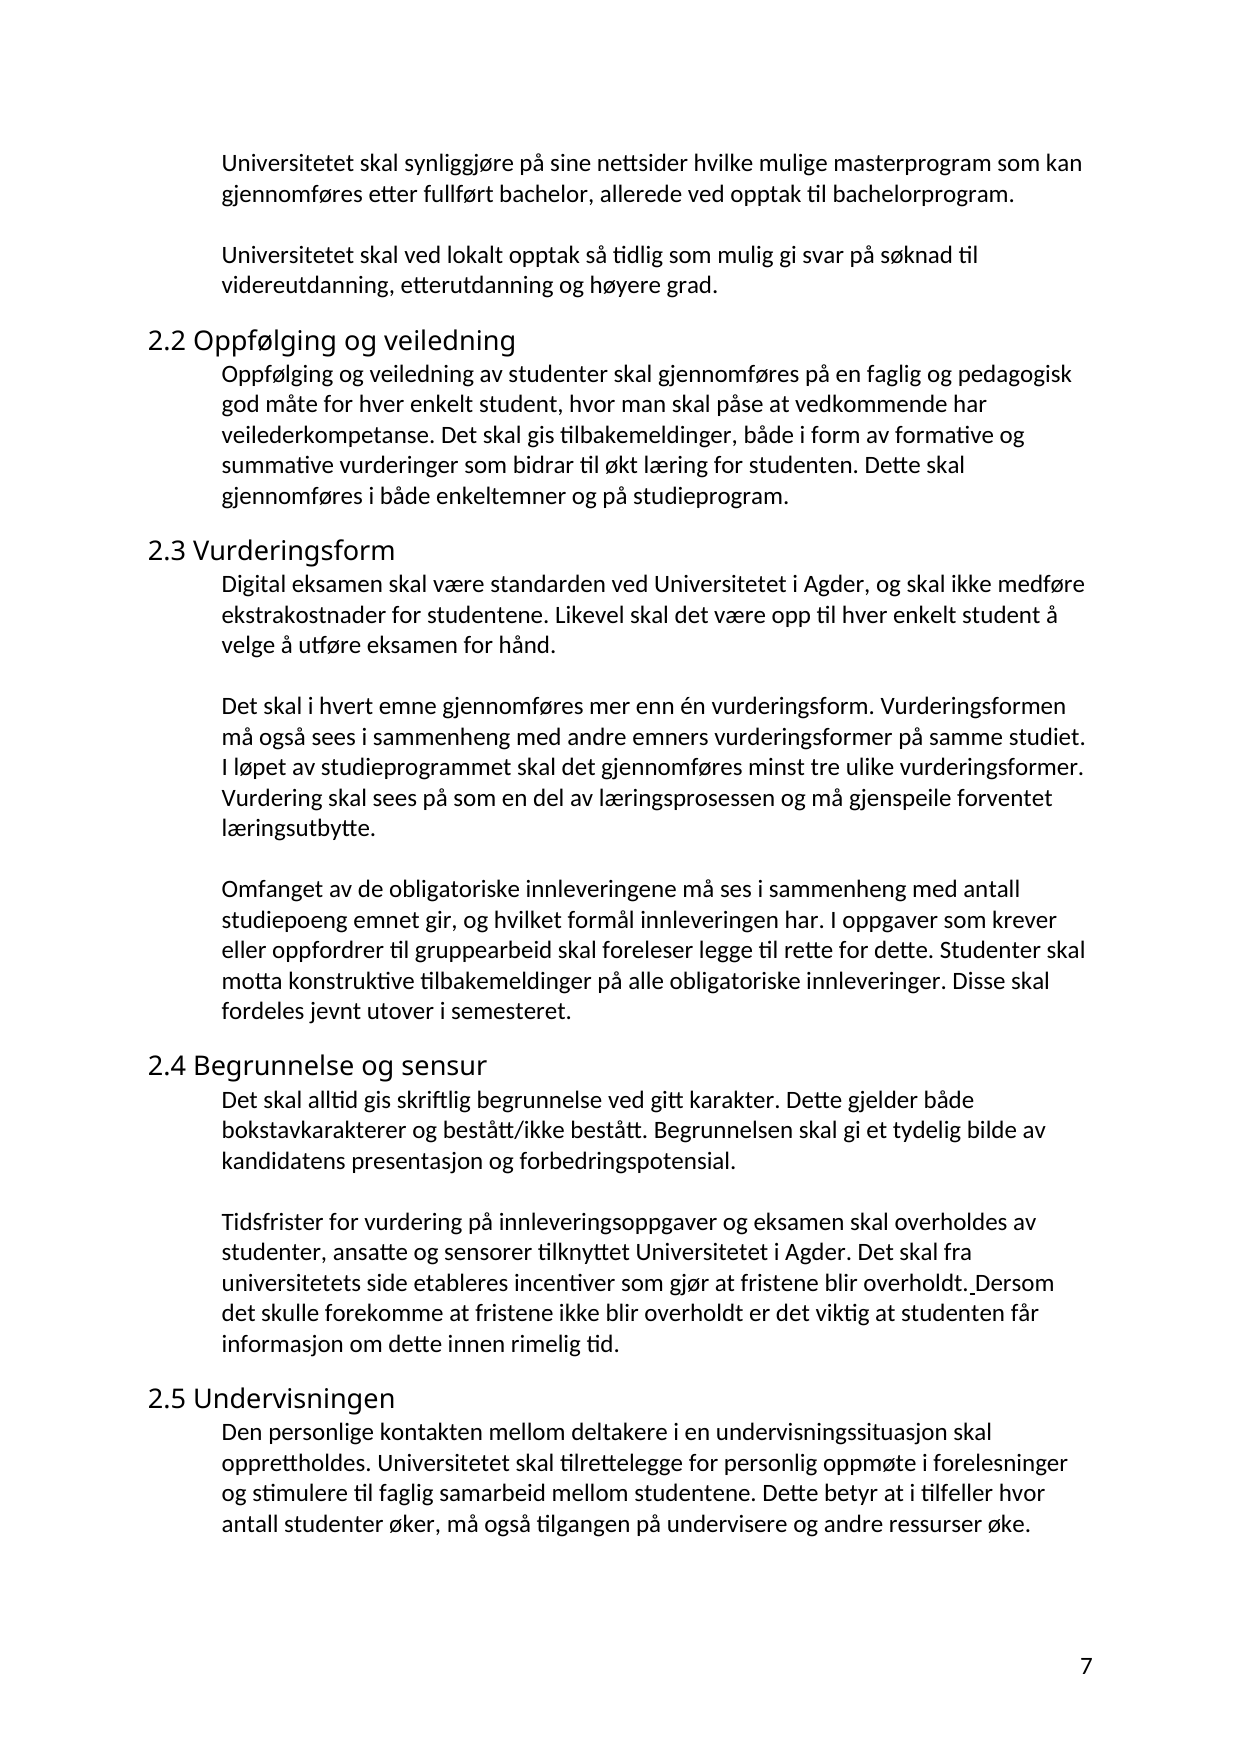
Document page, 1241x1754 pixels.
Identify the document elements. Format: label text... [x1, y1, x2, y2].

subtitle 2.3 Vurderingsform [148, 531, 1093, 568]
subtitle 2.2 Oppfølging og veiledning [148, 321, 1093, 358]
text Universitetet skal synliggjøre på sine nettsider hvilke mulige masterprogram som kan gjennomføres etter fullført bachelor, allerede ved opptak til bachelorprogram. [221, 148, 1093, 209]
subtitle 2.4 Begrunnelse og sensur [148, 1047, 1093, 1084]
text Det skal alltid gis skriftlig begrunnelse ved gitt karakter. Dette gjelder både bokstavkarakterer og bestått/ikke bestått. Begrunnelsen skal gi et tydelig bilde av kandidatens presentasjon og forbedringspotensial. [221, 1084, 1093, 1175]
text Den personlige kontakten mellom deltakere i en undervisningssituasjon skal opprettholdes. Universitetet skal tilrettelegge for personlig oppmøte i forelesninger og stimulere til faglig samarbeid mellom studentene. Dette betyr at i tilfeller hvor antall studenter øker, må også tilgangen på undervisere og andre ressurser øke. [221, 1416, 1093, 1538]
text Tidsfrister for vurdering på innleveringsoppgaver og eksamen skal overholdes av studenter, ansatte og sensorer tilknyttet Universitetet i Agder. Det skal fra universitetets side etableres incentiver som gjør at fristene blir overholdt. Dersom det skulle forekomme at fristene ikke blir overholdt er det viktig at studenten får informasjon om dette innen rimelig tid. [221, 1206, 1093, 1358]
text Omfanget av de obligatoriske innleveringene må ses i sammenheng med antall studiepoeng emnet gir, og hvilket formål innleveringen har. I oppgaver som krever eller oppfordrer til gruppearbeid skal foreleser legge til rette for dette. Studenter skal motta konstruktive tilbakemeldinger på alle obligatoriske innleveringer. Disse skal fordeles jevnt utover i semesteret. [221, 873, 1093, 1026]
text Oppfølging og veiledning av studenter skal gjennomføres på en faglig og pedagogisk god måte for hver enkelt student, hvor man skal påse at vedkommende har veilederkompetanse. Det skal gis tilbakemeldinger, både i form av formative og summative vurderinger som bidrar til økt læring for studenten. Dette skal gjennomføres i både enkeltemner og på studieprogram. [221, 358, 1093, 511]
text Det skal i hvert emne gjennomføres mer enn én vurderingsform. Vurderingsformen må også sees i sammenheng med andre emners vurderingsformer på samme studiet. I løpet av studieprogrammet skal det gjennomføres minst tre ulike vurderingsformer. Vurdering skal sees på som en del av læringsprosessen og må gjenspeile forventet læringsutbytte. [221, 690, 1093, 843]
text Digital eksamen skal være standarden ved Universitetet i Agder, og skal ikke medføre ekstrakostnader for studentene. Likevel skal det være opp til hver enkelt student å velge å utføre eksamen for hånd. [221, 568, 1093, 660]
subtitle 2.5 Undervisningen [148, 1379, 1093, 1416]
text Universitetet skal ved lokalt opptak så tidlig som mulig gi svar på søknad til videreutdanning, etterutdanning og høyere grad. [221, 239, 1093, 300]
